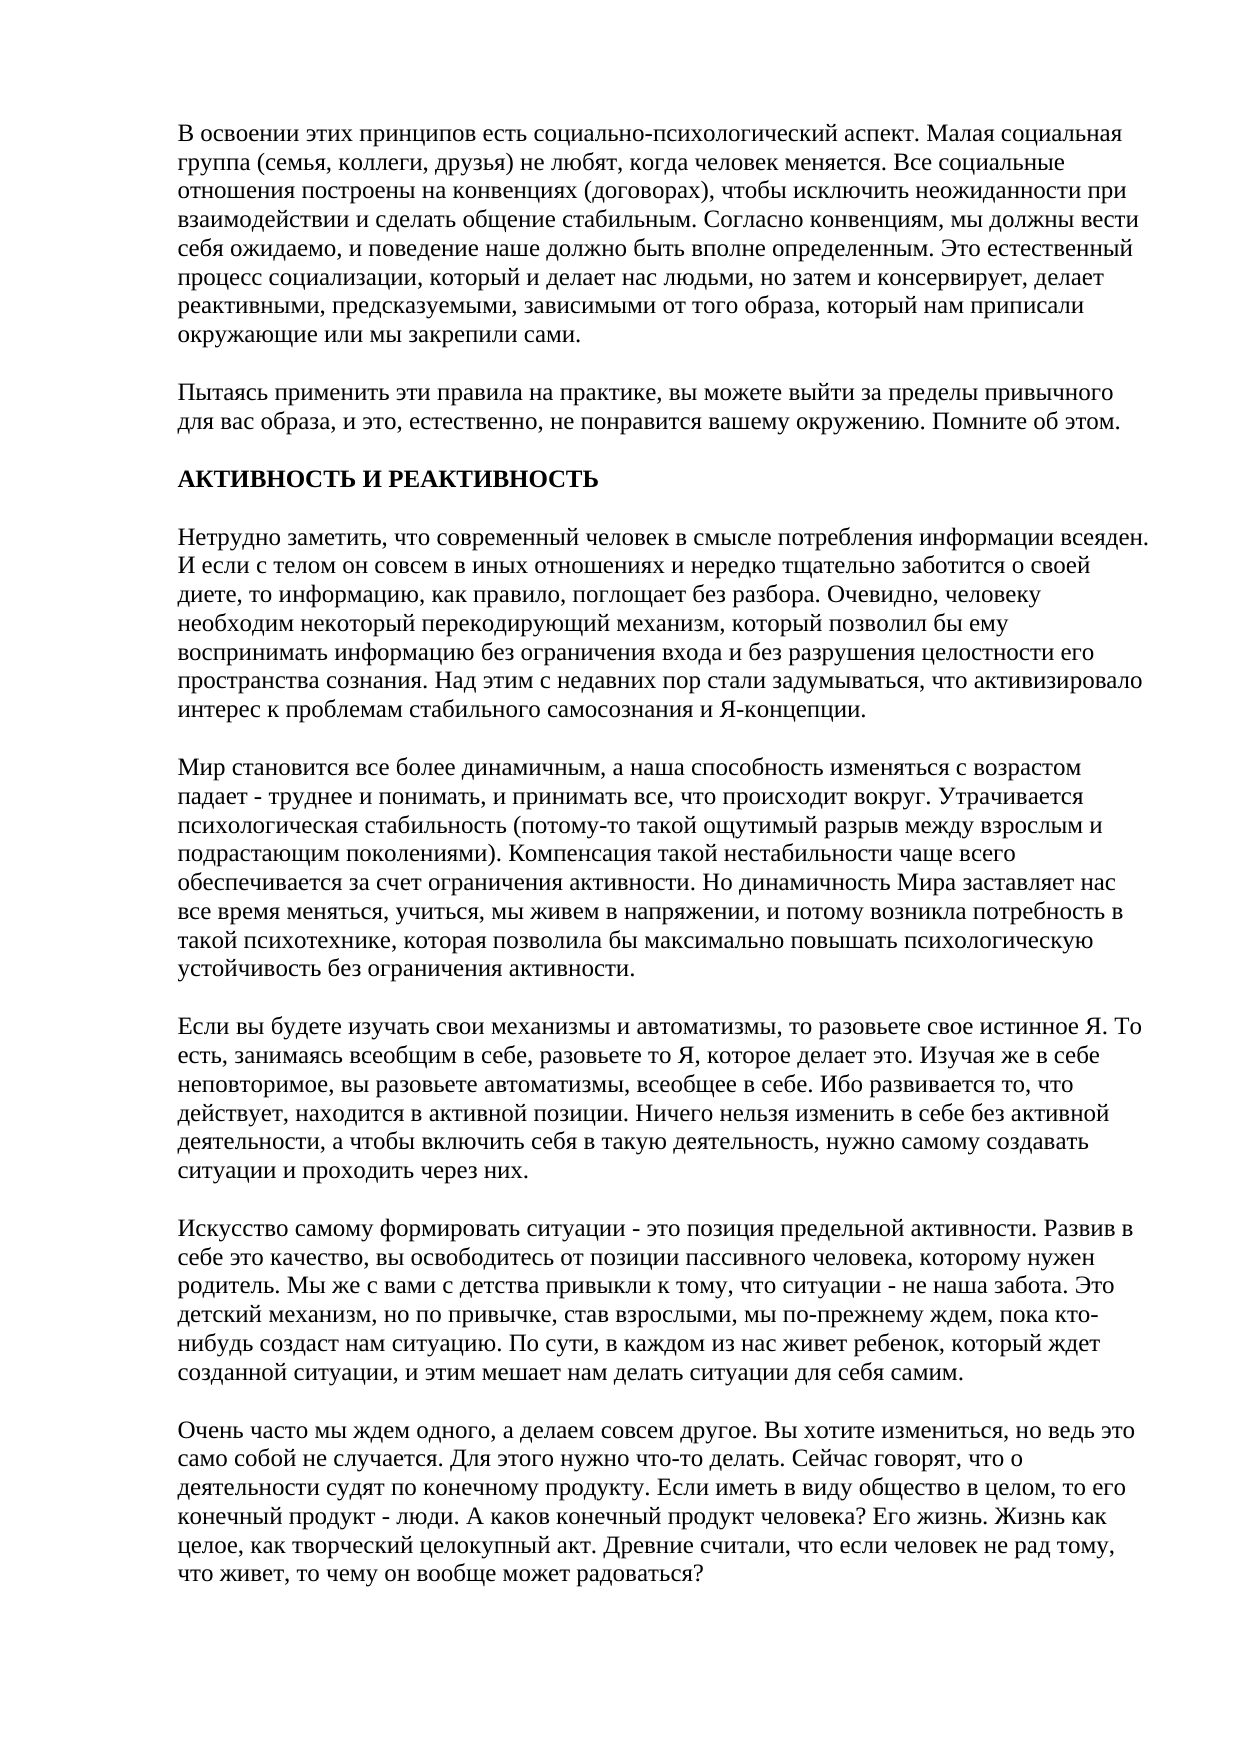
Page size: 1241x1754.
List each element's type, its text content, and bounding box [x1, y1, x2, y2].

text В освоении этих принципов есть социально-психологический аспект. Малая социальная группа (семья, коллеги, друзья) не любят, когда человек меняется. Все социальные отношения построены на конвенциях (договорах), чтобы исключить неожиданности при взаимодействии и сделать общение стабильным. Согласно конвенциям, мы должны вести себя ожидаемо, и поведение наше должно быть вполне определенным. Это естественный процесс социализации, который и делает нас людьми, но затем и консервирует, делает реактивными, предсказуемыми, зависимыми от того образа, который нам приписали окружающие или мы закрепили сами. [177, 118, 1152, 348]
text АКТИВНОСТЬ И РЕАКТИВНОСТЬ [177, 464, 1152, 493]
text Если вы будете изучать свои механизмы и автоматизмы, то разовьете свое истинное Я. То есть, занимаясь всеобщим в себе, разовьете то Я, которое делает это. Изучая же в себе неповторимое, вы разовьете автоматизмы, всеобщее в себе. Ибо развивается то, что действует, находится в активной позиции. Ничего нельзя изменить в себе без активной деятельности, а чтобы включить себя в такую деятельность, нужно самому создавать ситуации и проходить через них. [177, 1011, 1152, 1184]
text Искусство самому формировать ситуации - это позиция предельной активности. Развив в себе это качество, вы освободитесь от позиции пассивного человека, которому нужен родитель. Мы же с вами с детства привыкли к тому, что ситуации - не наша забота. Это детский механизм, но по привычке, став взрослыми, мы по-прежнему ждем, пока кто-нибудь создаст нам ситуацию. По сути, в каждом из нас живет ребенок, который ждет созданной ситуации, и этим мешает нам делать ситуации для себя самим. [177, 1213, 1152, 1386]
text Нетрудно заметить, что современный человек в смысле потребления информации всеяден. И если с телом он совсем в иных отношениях и нередко тщательно заботится о своей диете, то информацию, как правило, поглощает без разбора. Очевидно, человеку необходим некоторый перекодирующий механизм, который позволил бы ему воспринимать информацию без ограничения входа и без разрушения целостности его пространства сознания. Над этим с недавних пор стали задумываться, что активизировало интерес к проблемам стабильного самосознания и Я-концепции. [177, 522, 1152, 723]
text Мир становится все более динамичным, а наша способность изменяться с возрастом падает - труднее и понимать, и принимать все, что происходит вокруг. Утрачивается психологическая стабильность (потому-то такой ощутимый разрыв между взрослым и подрастающим поколениями). Компенсация такой нестабильности чаще всего обеспечивается за счет ограничения активности. Но динамичность Мира заставляет нас все время меняться, учиться, мы живем в напряжении, и потому возникла потребность в такой психотехнике, которая позволила бы максимально повышать психологическую устойчивость без ограничения активности. [177, 752, 1152, 982]
text Пытаясь применить эти правила на практике, вы можете выйти за пределы привычного для вас образа, и это, естественно, не понравится вашему окружению. Помните об этом. [177, 377, 1152, 435]
text Очень часто мы ждем одного, а делаем совсем другое. Вы хотите измениться, но ведь это само собой не случается. Для этого нужно что-то делать. Сейчас говорят, что о деятельности судят по конечному продукту. Если иметь в виду общество в целом, то его конечный продукт - люди. А каков конечный продукт человека? Его жизнь. Жизнь как целое, как творческий целокупный акт. Древние считали, что если человек не рад тому, что живет, то чему он вообще может радоваться? [177, 1415, 1152, 1587]
